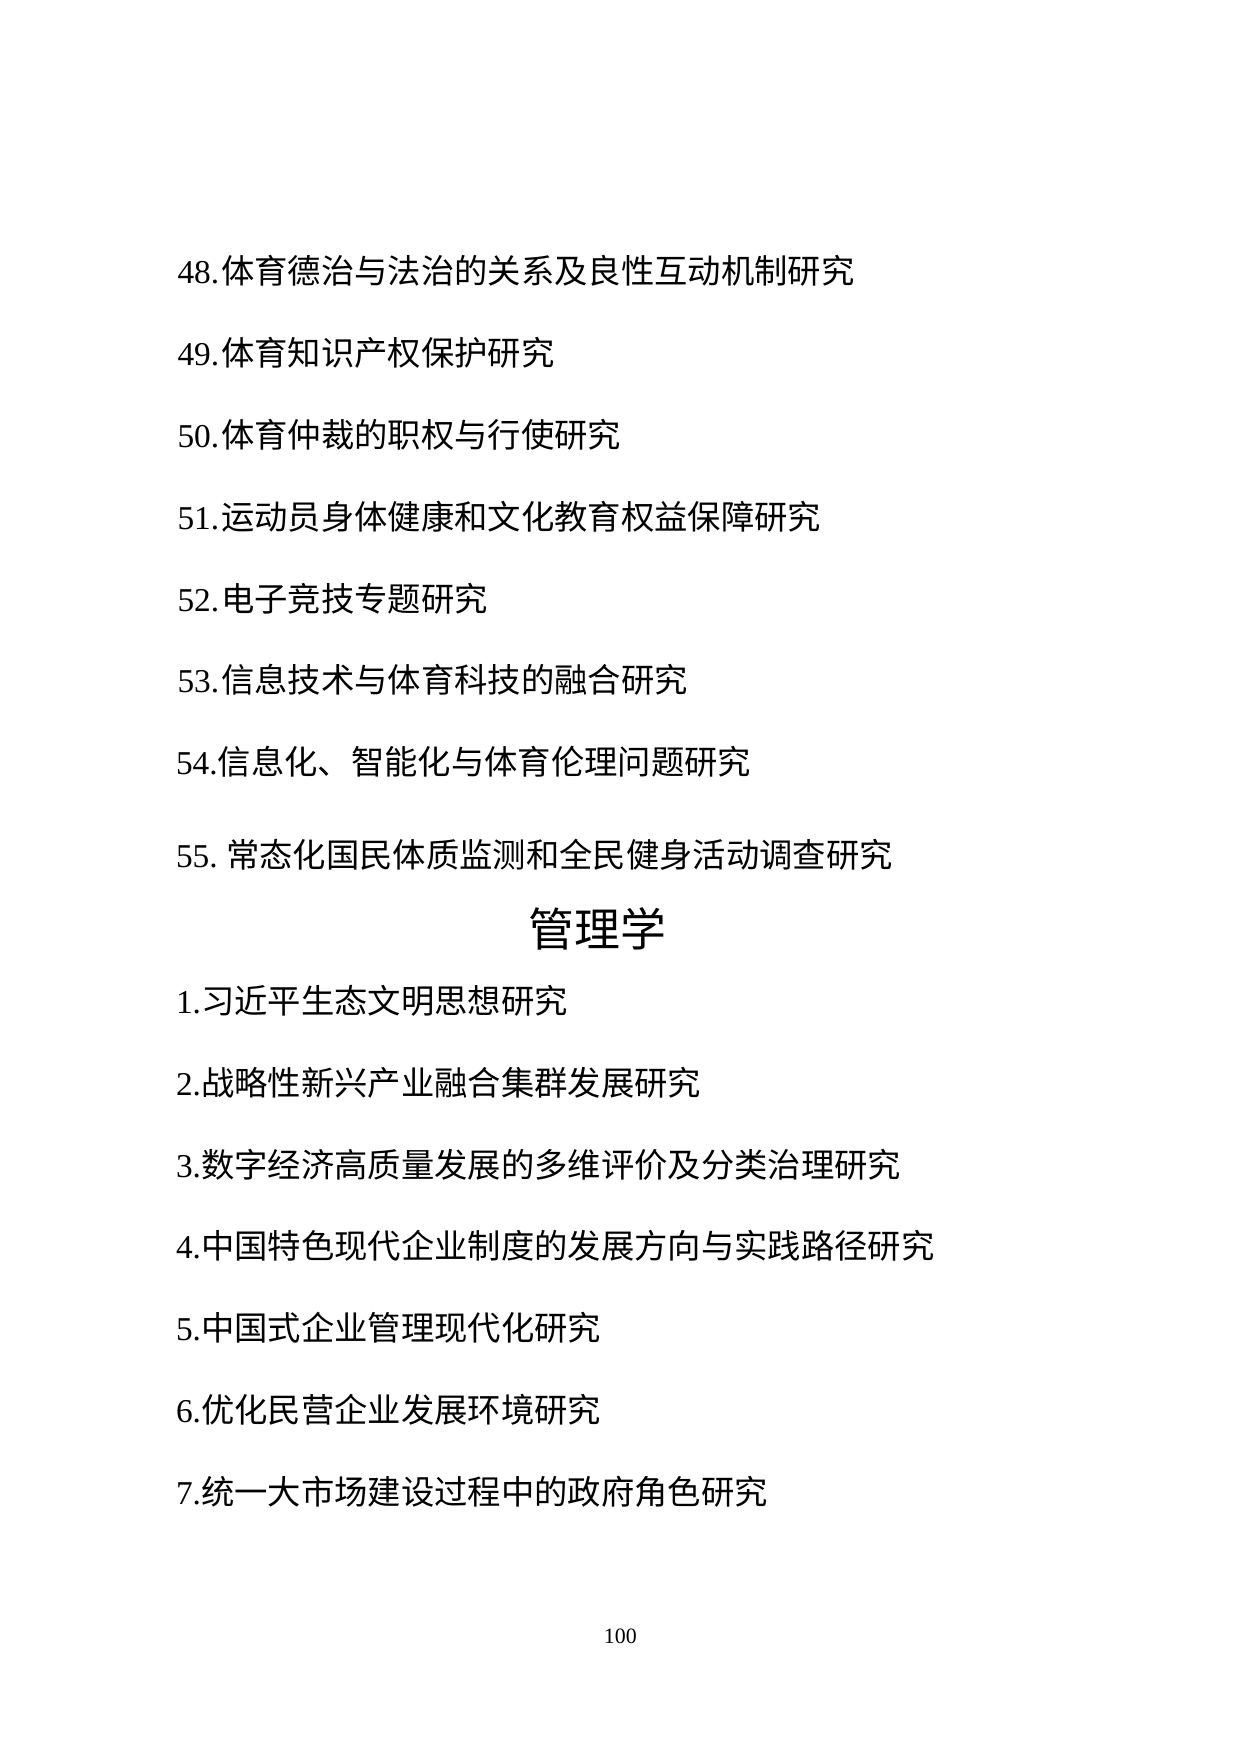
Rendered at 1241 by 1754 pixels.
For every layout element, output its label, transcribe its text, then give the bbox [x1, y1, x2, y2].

list 体育仲裁的职权与行使研究 [177, 409, 1080, 457]
subtitle 管理学 [176, 893, 1080, 959]
text 5.中国式企业管理现代化研究 [176, 1302, 1080, 1350]
text 6.优化民营企业发展环境研究 [176, 1384, 1080, 1432]
text 2.战略性新兴产业融合集群发展研究 [176, 1057, 1080, 1105]
text 1.习近平生态文明思想研究 [176, 975, 1080, 1023]
text 54.信息化、智能化与体育伦理问题研究 [176, 736, 1080, 784]
list 运动员身体健康和文化教育权益保障研究 [177, 491, 1080, 539]
text 7.统一大市场建设过程中的政府角色研究 [176, 1466, 1080, 1514]
list 信息技术与体育科技的融合研究 [177, 654, 1080, 702]
list 体育德治与法治的关系及良性互动机制研究 [177, 245, 1080, 293]
list 体育知识产权保护研究 [177, 327, 1080, 375]
list 电子竞技专题研究 [177, 572, 1080, 621]
text 3.数字经济高质量发展的多维评价及分类治理研究 [176, 1138, 1080, 1187]
text 4.中国特色现代企业制度的发展方向与实践路径研究 [176, 1220, 1080, 1268]
text 55. 常态化国民体质监测和全民健身活动调查研究 [176, 829, 1080, 877]
